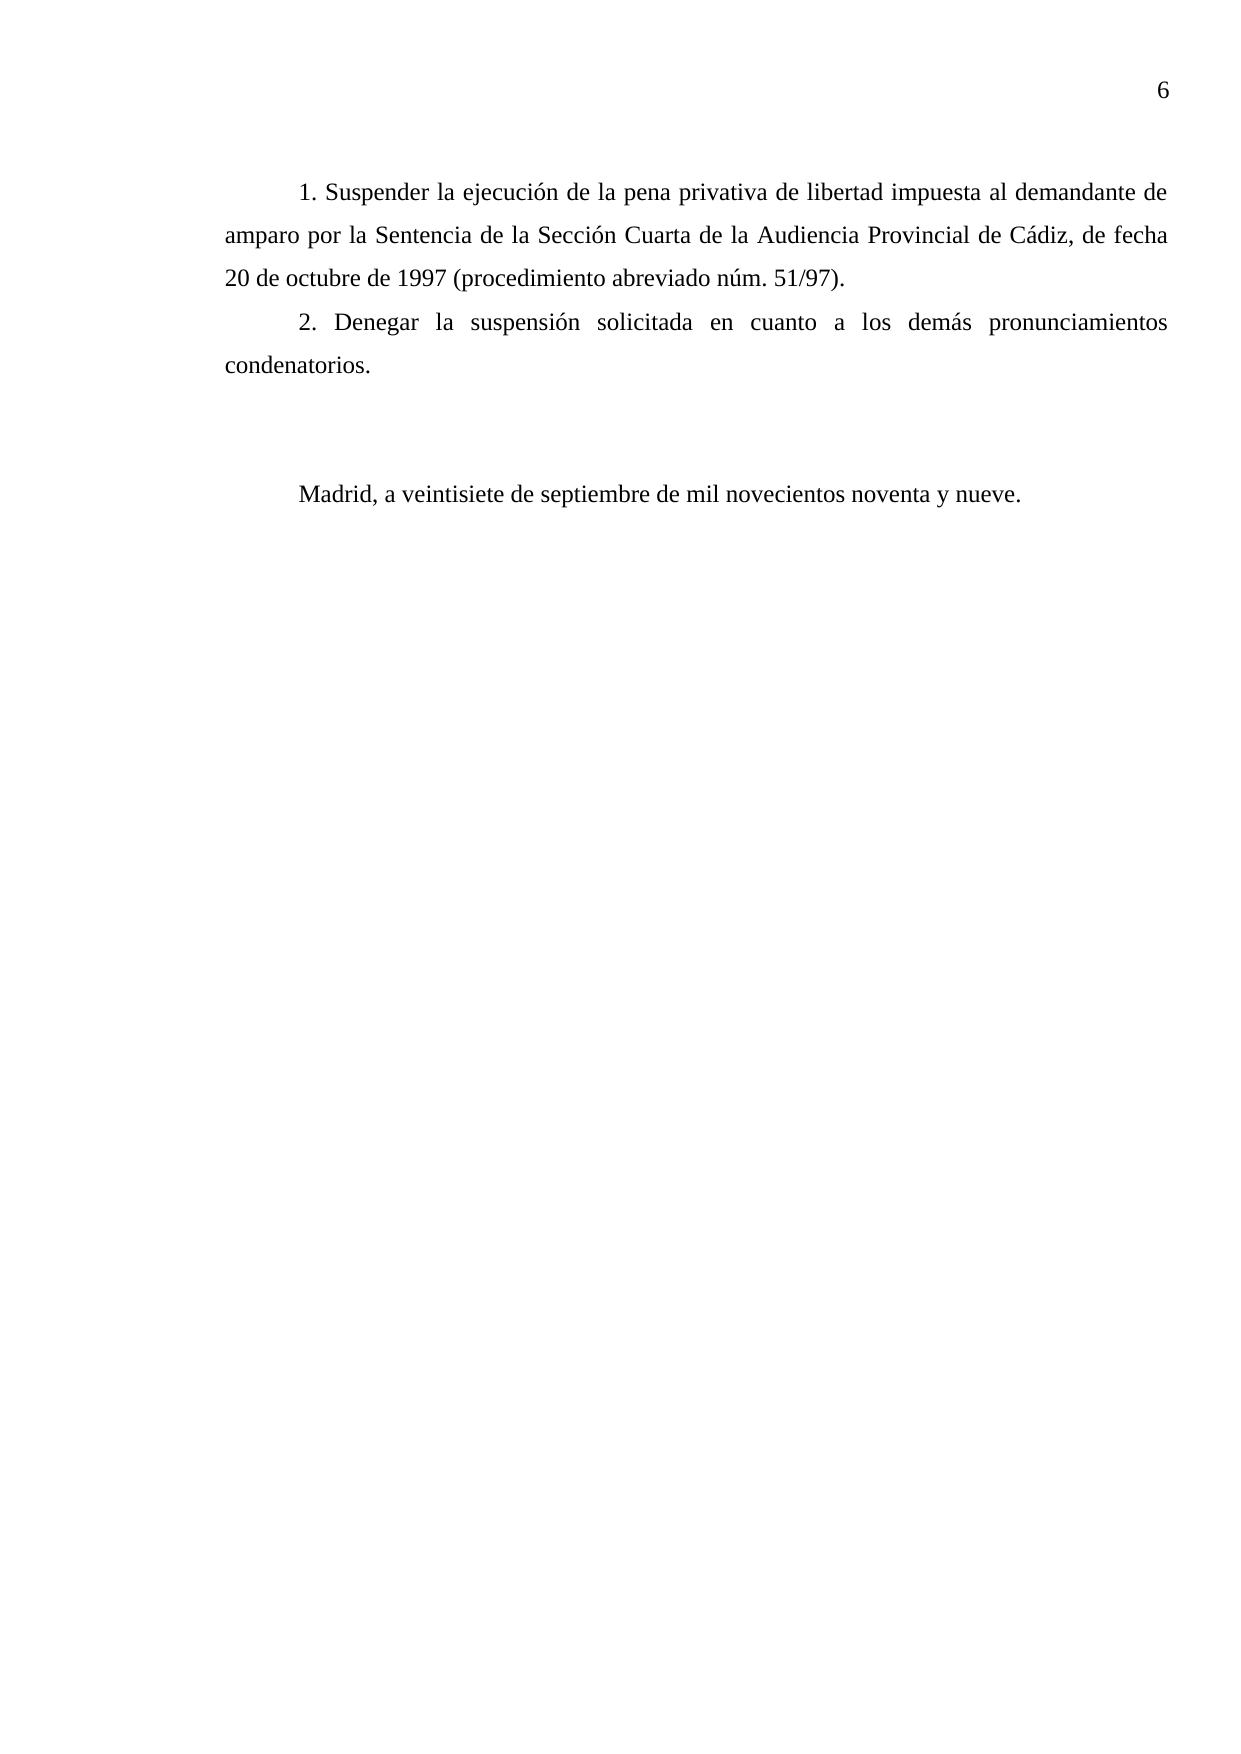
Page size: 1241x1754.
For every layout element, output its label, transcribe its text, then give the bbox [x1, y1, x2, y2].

text Madrid, a veintisiete de septiembre de mil novecientos noventa y nueve. [224, 479, 1169, 508]
text 1. Suspender la ejecución de la pena privativa de libertad impuesta al demandante de amparo por la Sentencia de la Sección Cuarta de la Audiencia Provincial de Cádiz, de fecha 20 de octubre de 1997 (procedimiento abreviado núm. 51/97). [224, 177, 1169, 292]
text 2. Denegar la suspensión solicitada en cuanto a los demás pronunciamientos condenatorios. [224, 307, 1169, 378]
